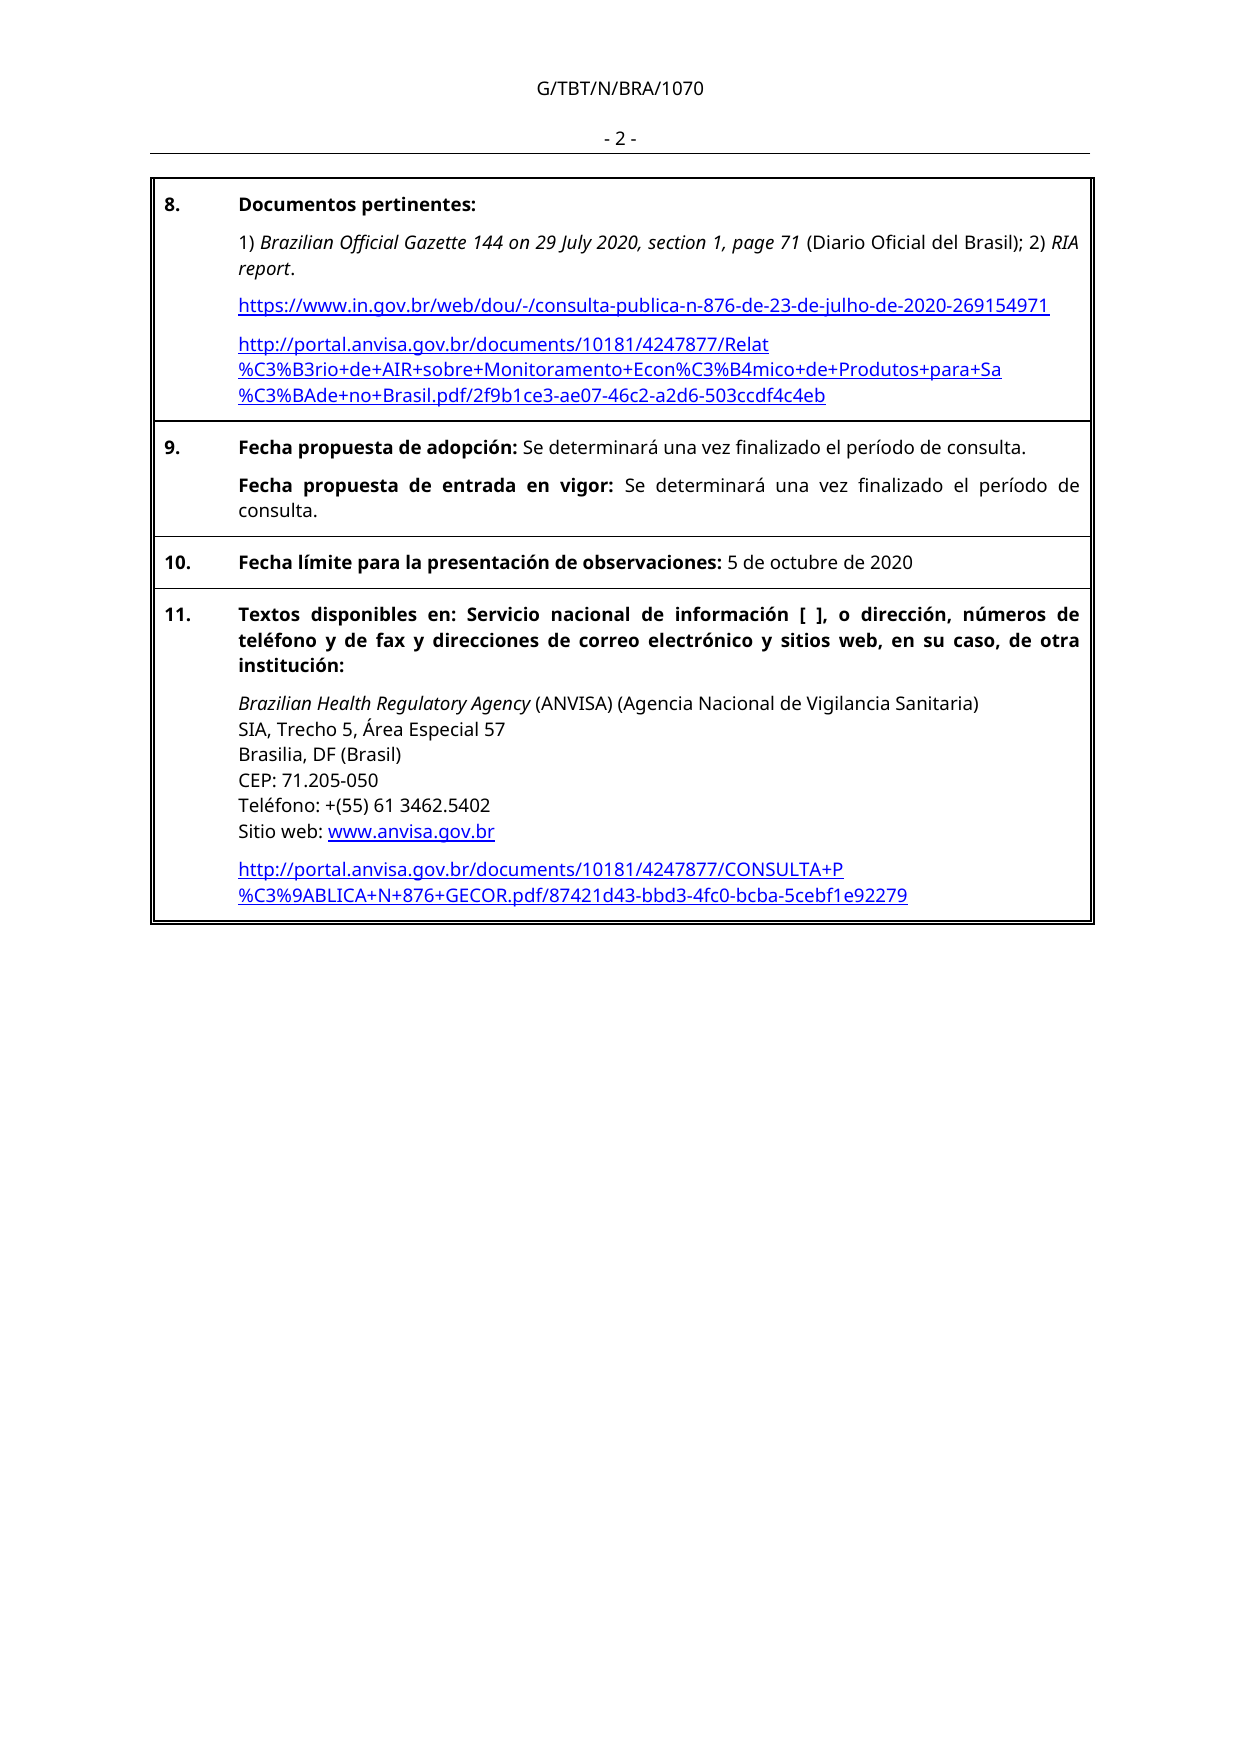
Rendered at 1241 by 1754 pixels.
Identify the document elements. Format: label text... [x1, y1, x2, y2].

table_cell Documentos pertinentes: 1) Brazilian Official Gazette 144 on 29 July 2020, section 1, page 71 (Diario Oficial del Brasil); 2) RIA report. https://www.in.gov.br/web/dou/-/consulta-publica-n-876-de-23-de-julho-de-2020-269154971 http://portal.anvisa.gov.br/documents/10181/4247877/Relat%C3%B3rio+de+AIR+sobre+Monitoramento+Econ%C3%B4mico+de+Produtos+para+Sa%C3%BAde+no+Brasil.pdf/2f9b1ce3-ae07-46c2-a2d6-503ccdf4c4eb [226, 179, 1090, 420]
table_cell Textos disponibles en: Servicio nacional de información [ ], o dirección, números de teléfono y de fax y direcciones de correo electrónico y sitios web, en su caso, de otra institución: Brazilian Health Regulatory Agency (ANVISA) (Agencia Nacional de Vigilancia Sanitaria) SIA, Trecho 5, Área Especial 57 Brasilia, DF (Brasil) CEP: 71.205-050 Teléfono: +(55) 61 3462.5402 Sitio web: www.anvisa.gov.br http://portal.anvisa.gov.br/documents/10181/4247877/CONSULTA+P%C3%9ABLICA+N+876+GECOR.pdf/87421d43-bbd3-4fc0-bcba-5cebf1e92279 [226, 589, 1090, 920]
table_cell 9. [155, 422, 226, 536]
table_cell Fecha límite para la presentación de observaciones: 5 de octubre de 2020 [226, 537, 1090, 588]
table_cell 8. [155, 179, 226, 420]
table_cell 10. [155, 537, 226, 588]
table_cell 11. [155, 589, 226, 920]
table_cell Fecha propuesta de adopción: Se determinará una vez finalizado el período de consulta. Fecha propuesta de entrada en vigor: Se determinará una vez finalizado el período de consulta. [226, 422, 1090, 536]
